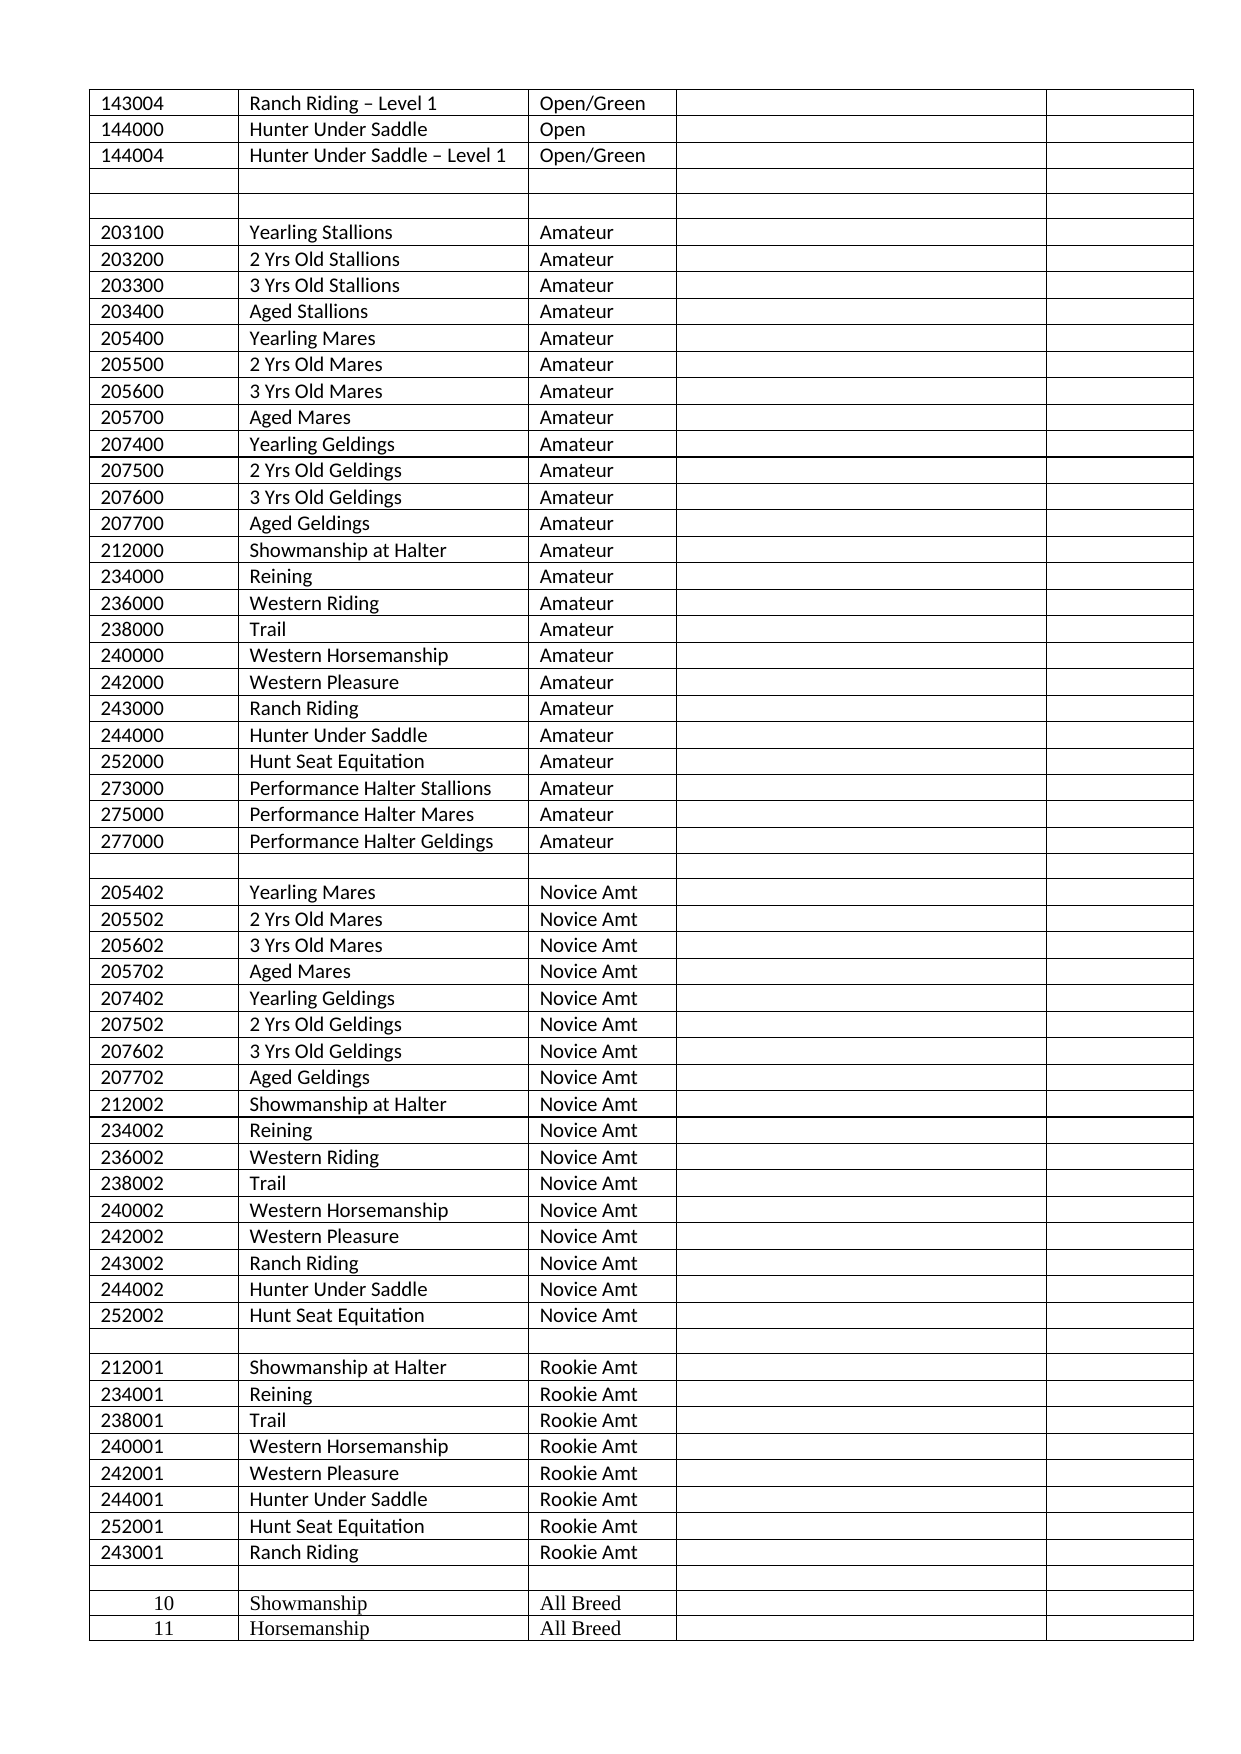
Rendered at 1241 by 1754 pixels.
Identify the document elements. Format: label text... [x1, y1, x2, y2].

table_cell [677, 1303, 1046, 1328]
table_cell [1047, 985, 1193, 1011]
table_cell Yearling Mares [239, 325, 528, 351]
table_cell Ranch Riding [239, 1540, 528, 1565]
table_cell [677, 405, 1046, 430]
table_cell [1047, 722, 1193, 747]
table_cell 273000 [90, 775, 238, 800]
table_cell [1047, 643, 1193, 668]
table_cell [677, 458, 1046, 483]
table_cell [677, 959, 1046, 984]
table_cell [1047, 143, 1193, 168]
table_cell Western Riding [239, 590, 528, 615]
table_cell 243001 [90, 1540, 238, 1565]
table_cell [677, 616, 1046, 642]
table_cell 207602 [90, 1038, 238, 1063]
table_cell Novice Amt [529, 879, 676, 905]
table_cell Amateur [529, 828, 676, 853]
table_cell Showmanship [239, 1591, 528, 1615]
table_cell [677, 1012, 1046, 1037]
table_cell [1047, 1197, 1193, 1222]
table_cell [677, 1540, 1046, 1565]
table_cell [677, 1566, 1046, 1590]
table_cell 3 Yrs Old Mares [239, 378, 528, 403]
table_cell Rookie Amt [529, 1540, 676, 1565]
table_cell 244001 [90, 1487, 238, 1512]
table_cell [677, 325, 1046, 351]
table_cell Hunter Under Saddle [239, 1487, 528, 1512]
table_cell [1047, 1250, 1193, 1275]
table_cell Hunter Under Saddle [239, 722, 528, 747]
table_cell Trail [239, 1170, 528, 1196]
table_cell [677, 1276, 1046, 1302]
table_cell 277000 [90, 828, 238, 853]
table_cell Amateur [529, 801, 676, 827]
table_cell [1047, 828, 1193, 853]
table_cell [1047, 272, 1193, 298]
table_cell [239, 194, 528, 218]
table_cell 234001 [90, 1381, 238, 1406]
table_cell [677, 194, 1046, 218]
table_cell [677, 1381, 1046, 1406]
table_cell [1047, 1144, 1193, 1169]
table_cell Open/Green [529, 90, 676, 115]
table_cell Yearling Geldings [239, 431, 528, 456]
table_cell [677, 1223, 1046, 1249]
table_cell [677, 1616, 1046, 1640]
table_cell 10 [90, 1591, 238, 1615]
table_cell Showmanship at Halter [239, 1091, 528, 1116]
table_cell Open [529, 116, 676, 142]
table_cell [90, 1329, 238, 1353]
table_cell [677, 1144, 1046, 1169]
table_cell [677, 1591, 1046, 1615]
table_cell Aged Geldings [239, 510, 528, 536]
table_cell Amateur [529, 378, 676, 403]
table_cell All Breed [529, 1591, 676, 1615]
table_cell [529, 1329, 676, 1353]
table_cell Horsemanship [239, 1616, 528, 1640]
table_cell Reining [239, 1118, 528, 1143]
table_cell Hunt Seat Equitation [239, 1513, 528, 1538]
table_cell Open/Green [529, 143, 676, 168]
table_cell [677, 352, 1046, 377]
table_cell 252001 [90, 1513, 238, 1538]
table_cell [1047, 801, 1193, 827]
table_cell 242002 [90, 1223, 238, 1249]
table_cell 244000 [90, 722, 238, 747]
table_cell [677, 1197, 1046, 1222]
table_cell [677, 378, 1046, 403]
table_cell Amateur [529, 616, 676, 642]
table_cell Amateur [529, 458, 676, 483]
table_cell Amateur [529, 775, 676, 800]
table_cell [529, 169, 676, 193]
table_cell [529, 194, 676, 218]
table_cell 205402 [90, 879, 238, 905]
table_cell [1047, 299, 1193, 324]
table_cell [1047, 1091, 1193, 1116]
table_cell [1047, 1616, 1193, 1640]
table_cell Ranch Riding – Level 1 [239, 90, 528, 115]
table_cell [1047, 219, 1193, 245]
table_cell 205600 [90, 378, 238, 403]
table_cell Amateur [529, 563, 676, 589]
table_cell [677, 1118, 1046, 1143]
table_cell 252002 [90, 1303, 238, 1328]
table_cell [1047, 1276, 1193, 1302]
table_cell 203400 [90, 299, 238, 324]
table_cell [90, 194, 238, 218]
table_cell [1047, 1566, 1193, 1590]
table_cell [1047, 932, 1193, 958]
table_cell [1047, 616, 1193, 642]
table_cell [1047, 879, 1193, 905]
table_cell Ranch Riding [239, 696, 528, 721]
table_cell [1047, 90, 1193, 115]
table_cell Amateur [529, 431, 676, 456]
table_cell 144000 [90, 116, 238, 142]
table_cell 243000 [90, 696, 238, 721]
table_cell [677, 563, 1046, 589]
table_cell Aged Geldings [239, 1065, 528, 1090]
table_cell All Breed [529, 1616, 676, 1640]
table_cell [677, 1513, 1046, 1538]
table_cell Novice Amt [529, 1091, 676, 1116]
table_cell [677, 1065, 1046, 1090]
table_cell [677, 749, 1046, 774]
table_cell Yearling Mares [239, 879, 528, 905]
table_cell Amateur [529, 510, 676, 536]
table_cell 3 Yrs Old Stallions [239, 272, 528, 298]
table_cell Novice Amt [529, 1250, 676, 1275]
table_cell Novice Amt [529, 1197, 676, 1222]
table_cell [1047, 1540, 1193, 1565]
table_cell [1047, 1170, 1193, 1196]
table_cell [1047, 854, 1193, 878]
table_cell [677, 510, 1046, 536]
table_cell 236002 [90, 1144, 238, 1169]
table_cell 242001 [90, 1460, 238, 1486]
table_cell 203200 [90, 246, 238, 271]
table_cell [677, 169, 1046, 193]
table_cell 234000 [90, 563, 238, 589]
table_cell [1047, 1038, 1193, 1063]
table_cell 207600 [90, 484, 238, 509]
table_cell 3 Yrs Old Geldings [239, 484, 528, 509]
table_cell Performance Halter Mares [239, 801, 528, 827]
table_cell [1047, 669, 1193, 694]
table_cell 205500 [90, 352, 238, 377]
table_cell [1047, 563, 1193, 589]
table_cell Performance Halter Geldings [239, 828, 528, 853]
table_cell Western Pleasure [239, 1460, 528, 1486]
table_cell [1047, 458, 1193, 483]
table_cell Trail [239, 1407, 528, 1433]
table_cell [1047, 378, 1193, 403]
table_cell [90, 169, 238, 193]
table_cell 240002 [90, 1197, 238, 1222]
table_cell [677, 143, 1046, 168]
table_cell Western Pleasure [239, 1223, 528, 1249]
table_cell [1047, 1434, 1193, 1459]
table_cell [1047, 1303, 1193, 1328]
table_cell Novice Amt [529, 1038, 676, 1063]
table_cell [677, 854, 1046, 878]
table_cell Ranch Riding [239, 1250, 528, 1275]
table_cell 236000 [90, 590, 238, 615]
table_cell [677, 1329, 1046, 1353]
table_cell Western Horsemanship [239, 643, 528, 668]
table_cell [1047, 775, 1193, 800]
table_cell Novice Amt [529, 932, 676, 958]
table_cell [677, 801, 1046, 827]
table_cell [677, 879, 1046, 905]
table_cell Amateur [529, 696, 676, 721]
table_cell [677, 1434, 1046, 1459]
table_cell Hunt Seat Equitation [239, 1303, 528, 1328]
table_cell [1047, 1354, 1193, 1380]
table_cell Performance Halter Stallions [239, 775, 528, 800]
table_cell [1047, 749, 1193, 774]
table_cell 144004 [90, 143, 238, 168]
table_cell Amateur [529, 246, 676, 271]
table_cell [1047, 405, 1193, 430]
table_cell Amateur [529, 325, 676, 351]
table_cell 11 [90, 1616, 238, 1640]
table_cell 2 Yrs Old Mares [239, 352, 528, 377]
table_cell Aged Mares [239, 405, 528, 430]
table_cell Novice Amt [529, 1065, 676, 1090]
table_cell Rookie Amt [529, 1354, 676, 1380]
table_cell [1047, 959, 1193, 984]
table_cell Hunter Under Saddle – Level 1 [239, 143, 528, 168]
table_cell Aged Mares [239, 959, 528, 984]
table_cell 3 Yrs Old Geldings [239, 1038, 528, 1063]
table_cell 244002 [90, 1276, 238, 1302]
table_cell Amateur [529, 643, 676, 668]
table_cell [677, 1170, 1046, 1196]
table_cell Showmanship at Halter [239, 537, 528, 562]
table_cell 203100 [90, 219, 238, 245]
table_cell 2 Yrs Old Geldings [239, 1012, 528, 1037]
table_cell Amateur [529, 484, 676, 509]
table_cell [677, 219, 1046, 245]
table_cell Aged Stallions [239, 299, 528, 324]
table_cell [677, 90, 1046, 115]
table_cell Novice Amt [529, 985, 676, 1011]
table_cell Amateur [529, 405, 676, 430]
table_cell 234002 [90, 1118, 238, 1143]
table_cell Amateur [529, 537, 676, 562]
table_cell Novice Amt [529, 1144, 676, 1169]
table_cell Amateur [529, 722, 676, 747]
table_cell [677, 590, 1046, 615]
table_cell [529, 854, 676, 878]
table_cell [1047, 116, 1193, 142]
table_cell 243002 [90, 1250, 238, 1275]
table_cell [239, 1566, 528, 1590]
table_cell Western Horsemanship [239, 1434, 528, 1459]
table_cell Yearling Geldings [239, 985, 528, 1011]
table_cell Rookie Amt [529, 1434, 676, 1459]
table_cell [1047, 325, 1193, 351]
table_cell Novice Amt [529, 1223, 676, 1249]
table_cell [677, 537, 1046, 562]
table_cell Novice Amt [529, 959, 676, 984]
table_cell Amateur [529, 590, 676, 615]
table_cell Amateur [529, 272, 676, 298]
table_cell Reining [239, 1381, 528, 1406]
table_cell [677, 272, 1046, 298]
table_cell [1047, 246, 1193, 271]
table_cell [677, 1354, 1046, 1380]
table_cell 203300 [90, 272, 238, 298]
table_cell Hunter Under Saddle [239, 116, 528, 142]
table_cell Hunt Seat Equitation [239, 749, 528, 774]
table_cell 207500 [90, 458, 238, 483]
table_cell [1047, 1118, 1193, 1143]
table_cell [677, 775, 1046, 800]
table_cell 205700 [90, 405, 238, 430]
table_cell 2 Yrs Old Mares [239, 906, 528, 931]
table_cell [677, 828, 1046, 853]
table_cell 143004 [90, 90, 238, 115]
table_cell [677, 722, 1046, 747]
table_cell Western Horsemanship [239, 1197, 528, 1222]
table_cell 238000 [90, 616, 238, 642]
table_cell 212000 [90, 537, 238, 562]
table_cell Novice Amt [529, 1012, 676, 1037]
table_cell [1047, 537, 1193, 562]
table_cell [677, 484, 1046, 509]
table_cell 212002 [90, 1091, 238, 1116]
table_cell [1047, 169, 1193, 193]
table_cell 207502 [90, 1012, 238, 1037]
table_cell [677, 1460, 1046, 1486]
table_cell [677, 696, 1046, 721]
table_cell [677, 643, 1046, 668]
table_cell [1047, 1381, 1193, 1406]
table_cell Trail [239, 616, 528, 642]
table_cell [1047, 1329, 1193, 1353]
table_cell [1047, 510, 1193, 536]
table_cell [1047, 1460, 1193, 1486]
table_cell [677, 1407, 1046, 1433]
table_cell Novice Amt [529, 1170, 676, 1196]
table_cell 207702 [90, 1065, 238, 1090]
table_cell 205502 [90, 906, 238, 931]
table_cell 205400 [90, 325, 238, 351]
table_cell 212001 [90, 1354, 238, 1380]
table_cell [1047, 590, 1193, 615]
table_cell [1047, 1012, 1193, 1037]
table_cell 252000 [90, 749, 238, 774]
table_cell [1047, 1487, 1193, 1512]
table_cell [1047, 1407, 1193, 1433]
table_cell [677, 1038, 1046, 1063]
table_cell [1047, 352, 1193, 377]
table_cell [1047, 194, 1193, 218]
table_cell 275000 [90, 801, 238, 827]
table_cell [677, 1487, 1046, 1512]
table_cell [239, 854, 528, 878]
table_cell 207700 [90, 510, 238, 536]
table_cell 205602 [90, 932, 238, 958]
table_cell Amateur [529, 352, 676, 377]
table_cell [677, 246, 1046, 271]
table_cell Yearling Stallions [239, 219, 528, 245]
table_cell [677, 669, 1046, 694]
table_cell Novice Amt [529, 906, 676, 931]
table_cell Showmanship at Halter [239, 1354, 528, 1380]
table_cell [90, 1566, 238, 1590]
table_cell [90, 854, 238, 878]
table_cell [677, 932, 1046, 958]
table_cell Novice Amt [529, 1118, 676, 1143]
table_cell Western Pleasure [239, 669, 528, 694]
table_cell [677, 299, 1046, 324]
table_cell Novice Amt [529, 1303, 676, 1328]
table_cell Rookie Amt [529, 1513, 676, 1538]
table_cell Western Riding [239, 1144, 528, 1169]
table_cell [1047, 696, 1193, 721]
table_cell Rookie Amt [529, 1407, 676, 1433]
table_cell [677, 1250, 1046, 1275]
table_cell [239, 1329, 528, 1353]
table_cell [1047, 484, 1193, 509]
table_cell [677, 985, 1046, 1011]
table_cell 238001 [90, 1407, 238, 1433]
table_cell [529, 1566, 676, 1590]
table_cell Rookie Amt [529, 1460, 676, 1486]
table_cell 205702 [90, 959, 238, 984]
table_cell Novice Amt [529, 1276, 676, 1302]
table_cell Amateur [529, 299, 676, 324]
table_cell 2 Yrs Old Stallions [239, 246, 528, 271]
table_cell [1047, 1513, 1193, 1538]
table_cell [1047, 431, 1193, 456]
table_cell Amateur [529, 749, 676, 774]
table_cell 2 Yrs Old Geldings [239, 458, 528, 483]
table_cell 3 Yrs Old Mares [239, 932, 528, 958]
table_cell [1047, 1065, 1193, 1090]
table_cell 238002 [90, 1170, 238, 1196]
table_cell Reining [239, 563, 528, 589]
table_cell Hunter Under Saddle [239, 1276, 528, 1302]
table_cell [677, 431, 1046, 456]
table_cell 240000 [90, 643, 238, 668]
table_cell 207400 [90, 431, 238, 456]
table_cell [1047, 1223, 1193, 1249]
table_cell [677, 116, 1046, 142]
table_cell 242000 [90, 669, 238, 694]
table_cell [239, 169, 528, 193]
table_cell Amateur [529, 669, 676, 694]
table_cell 207402 [90, 985, 238, 1011]
table_cell [677, 1091, 1046, 1116]
table_cell Amateur [529, 219, 676, 245]
table_cell [1047, 1591, 1193, 1615]
table_cell Rookie Amt [529, 1487, 676, 1512]
table_cell Rookie Amt [529, 1381, 676, 1406]
table_cell 240001 [90, 1434, 238, 1459]
table_cell [1047, 906, 1193, 931]
table_cell [677, 906, 1046, 931]
